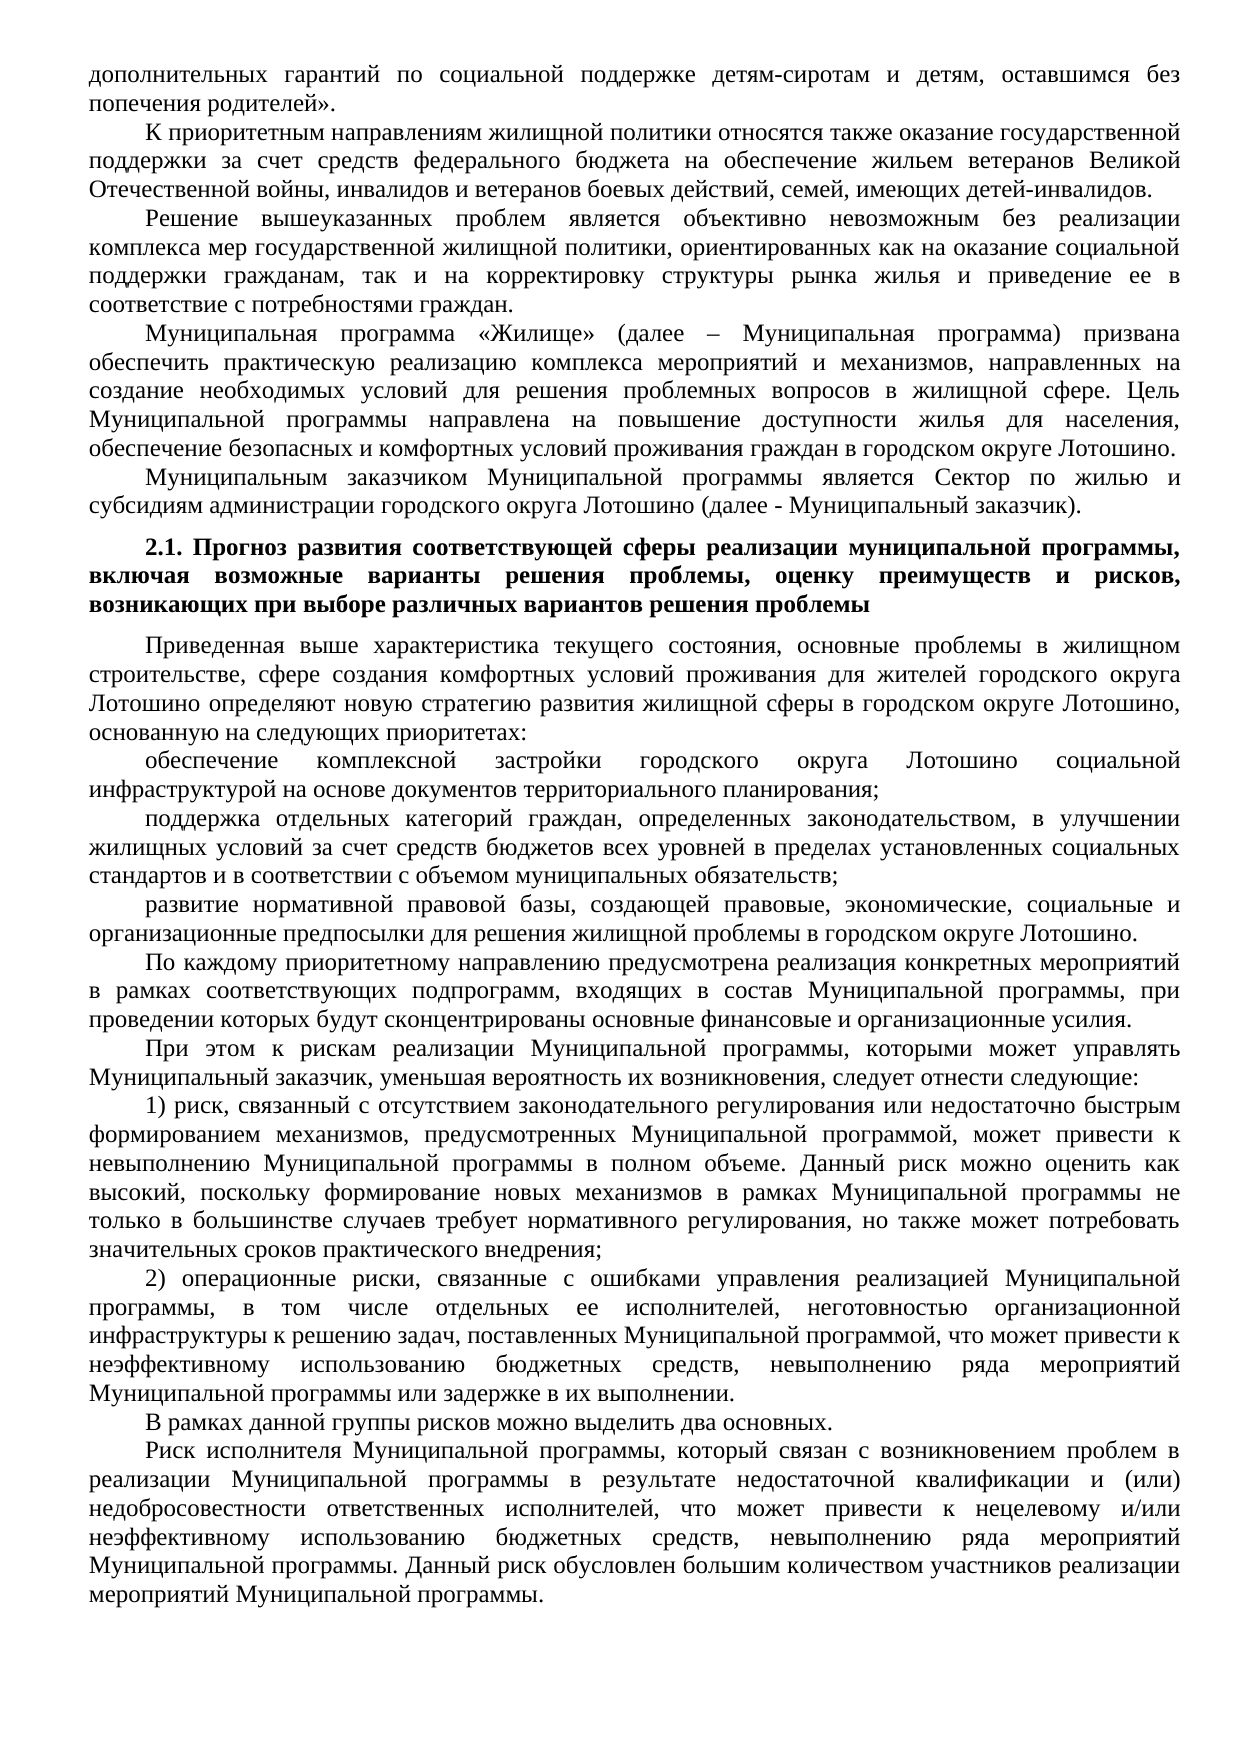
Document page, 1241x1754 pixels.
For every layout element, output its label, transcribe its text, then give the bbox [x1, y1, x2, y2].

text поддержка отдельных категорий граждан, определенных законодательством, в улучшении жилищных условий за счет средств бюджетов всех уровней в пределах установленных социальных стандартов и в соответствии с объемом муниципальных обязательств; [89, 803, 1181, 889]
text 1) риск, связанный с отсутствием законодательного регулирования или недостаточно быстрым формированием механизмов, предусмотренных Муниципальной программой, может привести к невыполнению Муниципальной программы в полном объеме. Данный риск можно оценить как высокий, поскольку формирование новых механизмов в рамках Муниципальной программы не только в большинстве случаев требует нормативного регулирования, но также может потребовать значительных сроков практического внедрения; [89, 1090, 1181, 1263]
text Муниципальным заказчиком Муниципальной программы является Сектор по жилью и субсидиям администрации городского округа Лотошино (далее - Муниципальный заказчик). [89, 462, 1181, 519]
text Решение вышеуказанных проблем является объективно невозможным без реализации комплекса мер государственной жилищной политики, ориентированных как на оказание социальной поддержки гражданам, так и на корректировку структуры рынка жилья и приведение ее в соответствие с потребностями граждан. [89, 203, 1181, 318]
text 2) операционные риски, связанные с ошибками управления реализацией Муниципальной программы, в том числе отдельных ее исполнителей, неготовностью организационной инфраструктуры к решению задач, поставленных Муниципальной программой, что может привести к неэффективному использованию бюджетных средств, невыполнению ряда мероприятий Муниципальной программы или задержке в их выполнении. [89, 1263, 1181, 1407]
text обеспечение комплексной застройки городского округа Лотошино социальной инфраструктурой на основе документов территориального планирования; [89, 745, 1181, 803]
text Муниципальная программа «Жилище» (далее – Муниципальная программа) призвана обеспечить практическую реализацию комплекса мероприятий и механизмов, направленных на создание необходимых условий для решения проблемных вопросов в жилищной сфере. Цель Муниципальной программы направлена на повышение доступности жилья для населения, обеспечение безопасных и комфортных условий проживания граждан в городском округе Лотошино. [89, 318, 1181, 462]
text К приоритетным направлениям жилищной политики относятся также оказание государственной поддержки за счет средств федерального бюджета на обеспечение жильем ветеранов Великой Отечественной войны, инвалидов и ветеранов боевых действий, семей, имеющих детей-инвалидов. [89, 117, 1181, 203]
text Риск исполнителя Муниципальной программы, который связан с возникновением проблем в реализации Муниципальной программы в результате недостаточной квалификации и (или) недобросовестности ответственных исполнителей, что может привести к нецелевому и/или неэффективному использованию бюджетных средств, невыполнению ряда мероприятий Муниципальной программы. Данный риск обусловлен большим количеством участников реализации мероприятий Муниципальной программы. [89, 1435, 1181, 1608]
text При этом к рискам реализации Муниципальной программы, которыми может управлять Муниципальный заказчик, уменьшая вероятность их возникновения, следует отнести следующие: [89, 1033, 1181, 1090]
text 2.1. Прогноз развития соответствующей сферы реализации муниципальной программы, включая возможные варианты решения проблемы, оценку преимуществ и рисков, возникающих при выборе различных вариантов решения проблемы [89, 532, 1181, 618]
text развитие нормативной правовой базы, создающей правовые, экономические, социальные и организационные предпосылки для решения жилищной проблемы в городском округе Лотошино. [89, 889, 1181, 947]
text В рамках данной группы рисков можно выделить два основных. [89, 1407, 1181, 1435]
text Приведенная выше характеристика текущего состояния, основные проблемы в жилищном строительстве, сфере создания комфортных условий проживания для жителей городского округа Лотошино определяют новую стратегию развития жилищной сферы в городском округе Лотошино, основанную на следующих приоритетах: [89, 630, 1181, 745]
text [89, 59, 1181, 117]
text По каждому приоритетному направлению предусмотрена реализация конкретных мероприятий в рамках соответствующих подпрограмм, входящих в состав Муниципальной программы, при проведении которых будут сконцентрированы основные финансовые и организационные усилия. [89, 947, 1181, 1033]
